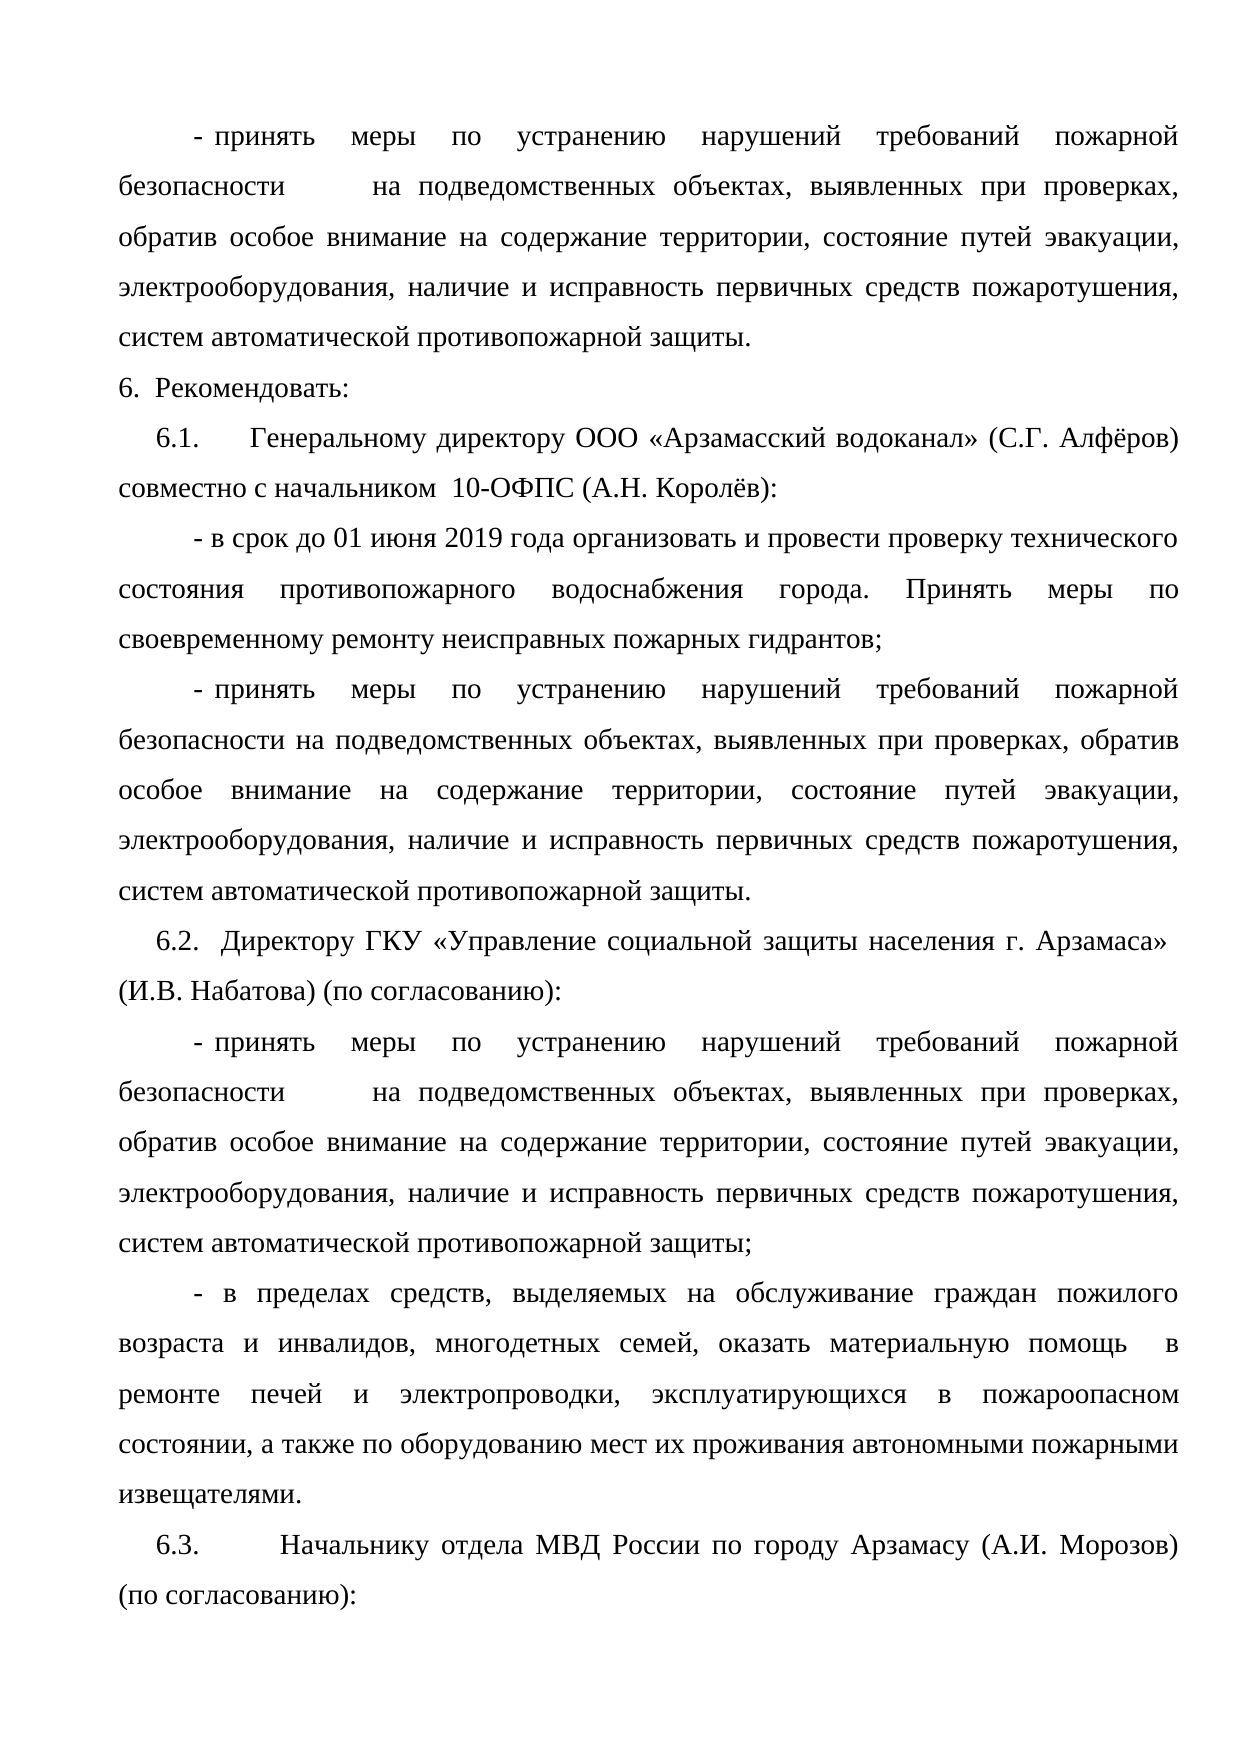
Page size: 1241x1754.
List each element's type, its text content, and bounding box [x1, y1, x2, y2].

text - принять меры по устранению нарушений требований пожарной безопасности на подведомственных объектах, выявленных при проверках, обратив особое внимание на содержание территории, состояние путей эвакуации, электрооборудования, наличие и исправность первичных средств пожаротушения, систем автоматической противопожарной защиты. [118, 672, 1180, 906]
list 6.2. Директору ГКУ «Управление социальной защиты населения г. Арзамаса» (И.В. Набатова) (по согласованию): [118, 923, 1180, 1007]
text - принять меры по устранению нарушений требований пожарной безопасности на подведомственных объектах, выявленных при проверках, обратив особое внимание на содержание территории, состояние путей эвакуации, электрооборудования, наличие и исправность первичных средств пожаротушения, систем автоматической противопожарной защиты. [118, 118, 1180, 353]
text - принять меры по устранению нарушений требований пожарной безопасности на подведомственных объектах, выявленных при проверках, обратив особое внимание на содержание территории, состояние путей эвакуации, электрооборудования, наличие и исправность первичных средств пожаротушения, систем автоматической противопожарной защиты; [118, 1024, 1180, 1258]
list 6.3. Начальнику отдела МВД России по городу Арзамасу (А.И. Морозов) (по согласованию): [118, 1527, 1180, 1611]
text - в пределах средств, выделяемых на обслуживание граждан пожилого возраста и инвалидов, многодетных семей, оказать материальную помощь в ремонте печей и электропроводки, эксплуатирующихся в пожароопасном состоянии, а также по оборудованию мест их проживания автономными пожарными извещателями. [118, 1275, 1180, 1510]
text - в срок до 01 июня 2019 года организовать и провести проверку технического состояния противопожарного водоснабжения города. Принять меры по своевременному ремонту неисправных пожарных гидрантов; [118, 521, 1180, 655]
text 6. Рекомендовать: [118, 370, 1180, 403]
list 6.1. Генеральному директору ООО «Арзамасский водоканал» (С.Г. Алфёров) совместно с начальником 10-ОФПС (А.Н. Королёв): [118, 420, 1180, 504]
